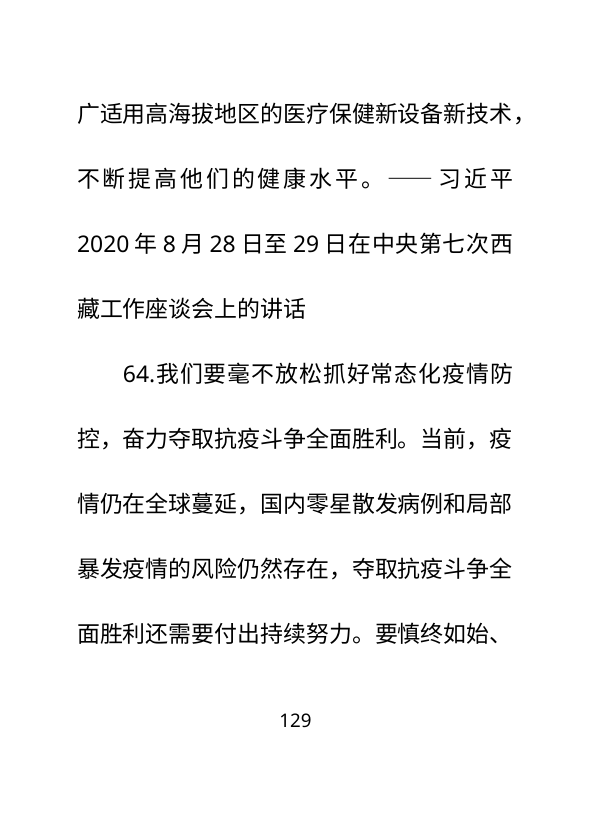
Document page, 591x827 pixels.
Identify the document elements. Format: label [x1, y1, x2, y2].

text [77, 340, 514, 665]
text [77, 80, 514, 340]
